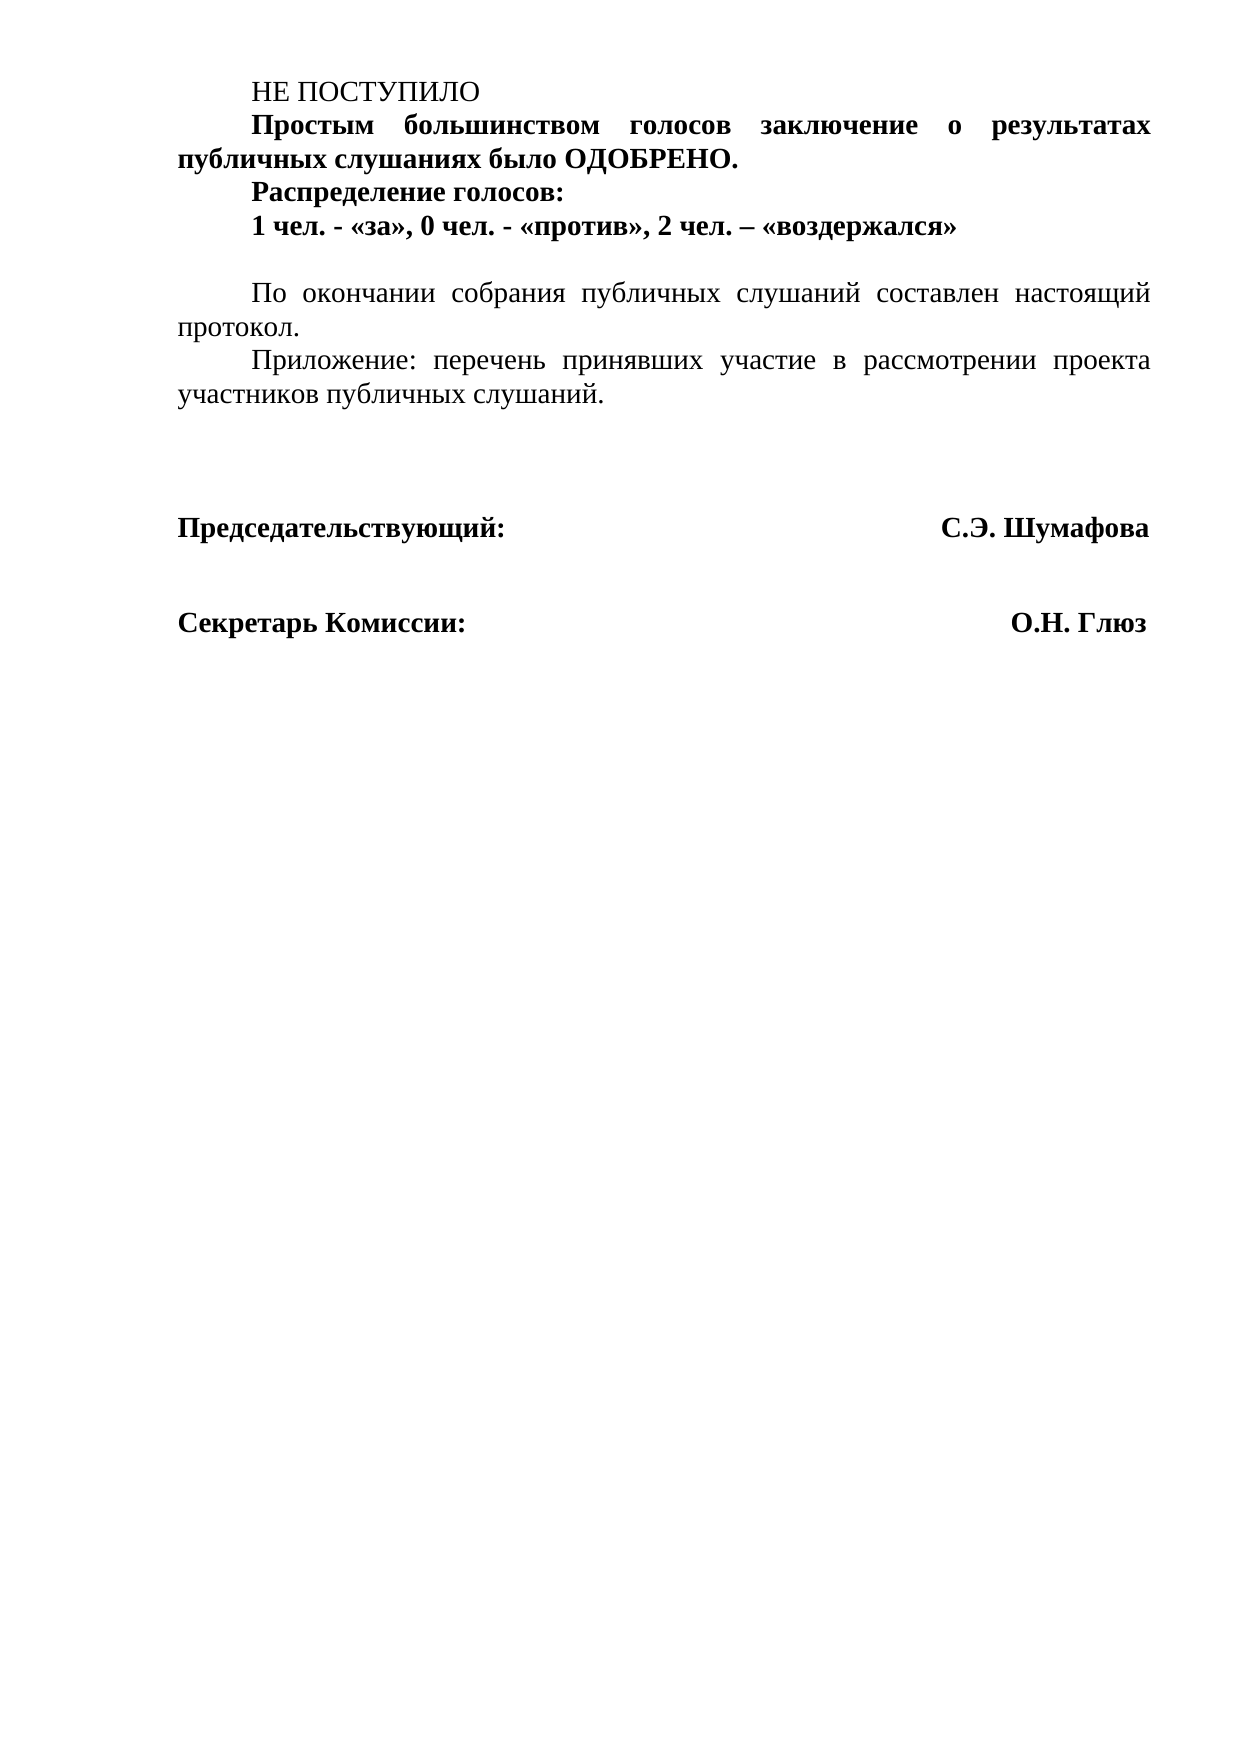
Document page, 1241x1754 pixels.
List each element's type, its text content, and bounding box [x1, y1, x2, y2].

text Простым большинством голосов заключение о результатах публичных слушаниях было ОДОБРЕНО. [177, 107, 1152, 174]
text 1 чел. - «за», 0 чел. - «против», 2 чел. – «воздержался» [177, 208, 1152, 242]
text НЕ ПОСТУПИЛО [177, 74, 1152, 107]
text Председательствующий: С.Э. Шумафова [177, 510, 1152, 543]
text Секретарь Комиссии: О.Н. Глюз [177, 605, 1152, 638]
text Распределение голосов: [177, 174, 1152, 208]
text По окончании собрания публичных слушаний составлен настоящий протокол. [177, 275, 1152, 342]
text Приложение: перечень принявших участие в рассмотрении проекта участников публичных слушаний. [177, 342, 1152, 409]
